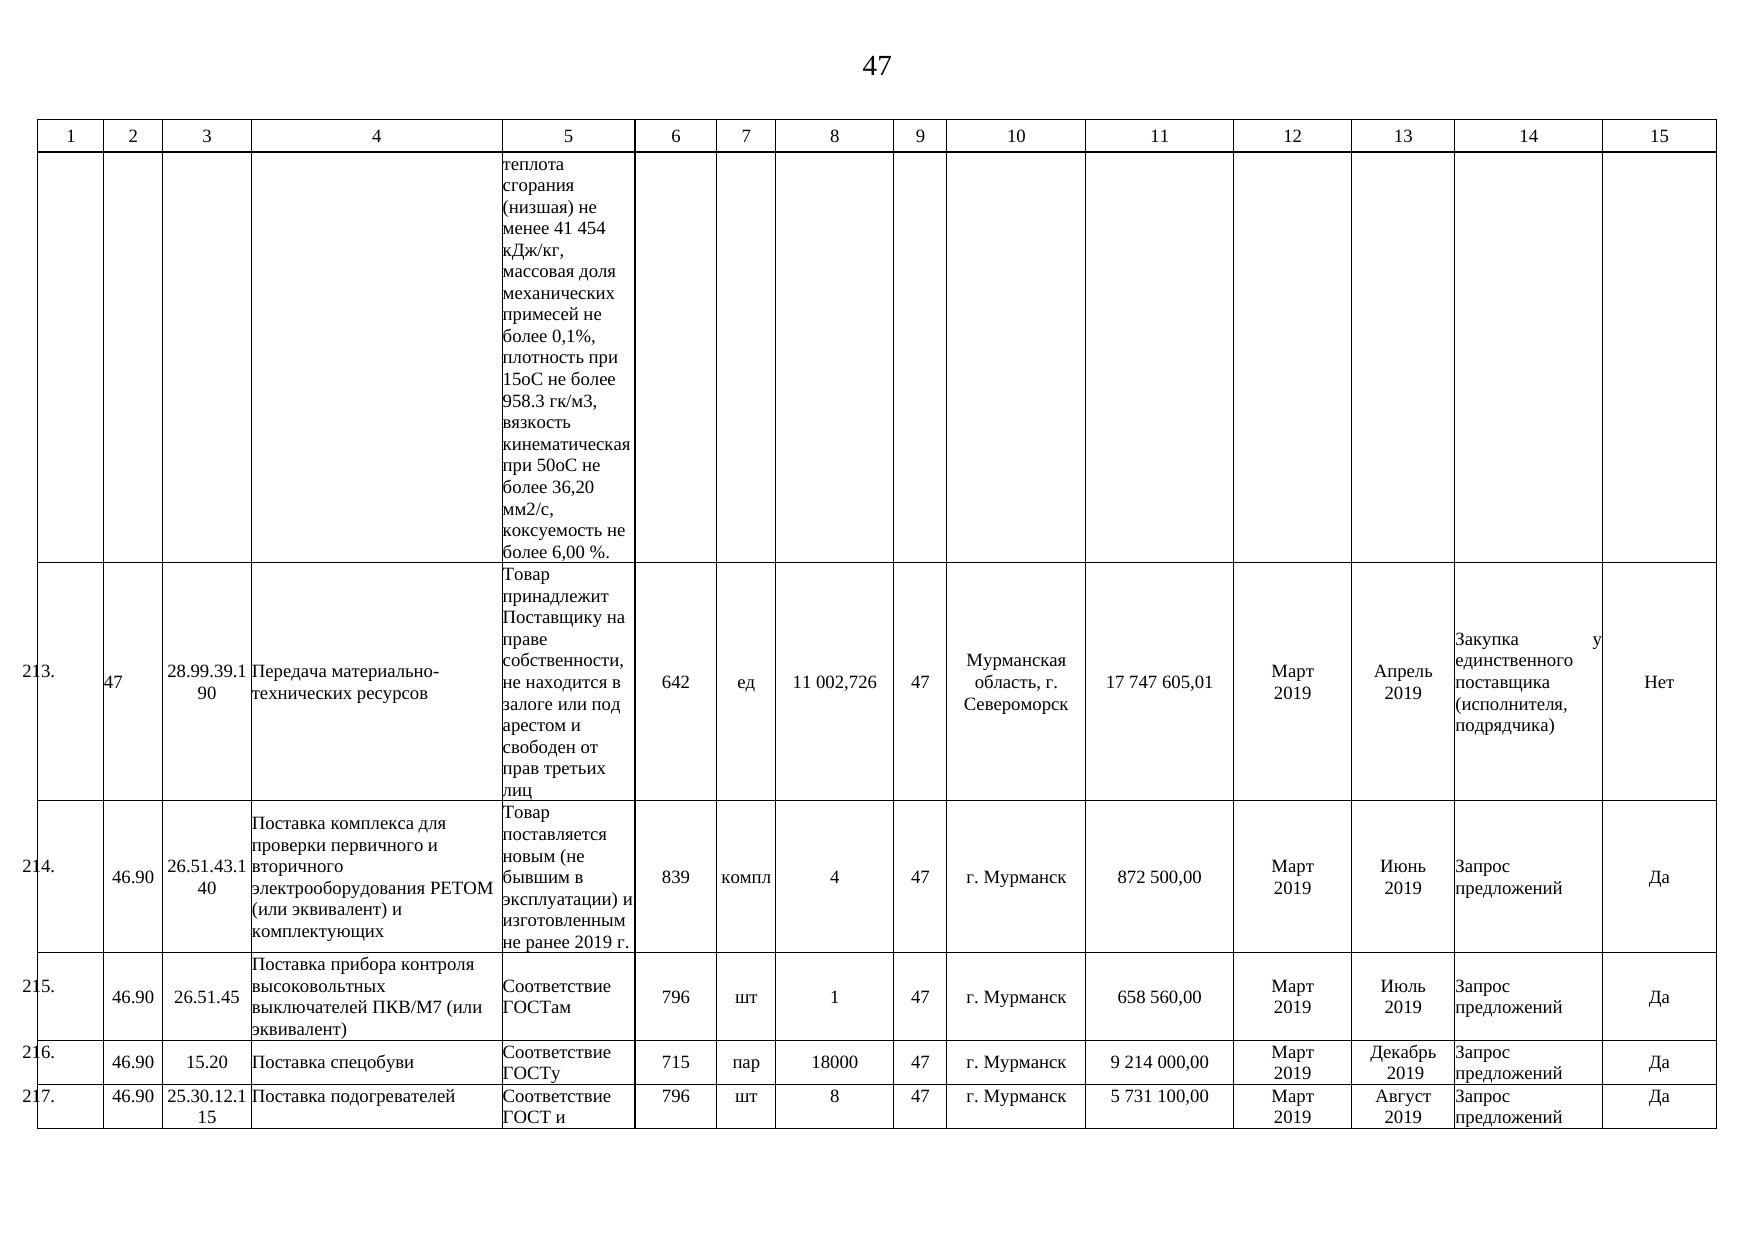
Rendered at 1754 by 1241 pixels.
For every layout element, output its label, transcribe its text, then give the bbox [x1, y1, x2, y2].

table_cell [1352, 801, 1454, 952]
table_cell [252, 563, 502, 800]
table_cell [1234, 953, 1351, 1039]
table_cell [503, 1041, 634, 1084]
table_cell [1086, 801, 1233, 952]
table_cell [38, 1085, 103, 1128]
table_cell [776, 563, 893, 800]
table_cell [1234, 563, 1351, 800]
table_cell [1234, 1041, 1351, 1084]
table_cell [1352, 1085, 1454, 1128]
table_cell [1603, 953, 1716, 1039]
table_header 6 [636, 120, 716, 151]
table_header 5 [503, 120, 634, 151]
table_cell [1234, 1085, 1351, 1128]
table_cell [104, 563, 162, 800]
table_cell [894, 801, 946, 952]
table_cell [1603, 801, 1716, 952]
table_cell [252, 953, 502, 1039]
table_header 8 [776, 120, 893, 151]
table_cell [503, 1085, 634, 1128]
table_header 12 [1234, 120, 1351, 151]
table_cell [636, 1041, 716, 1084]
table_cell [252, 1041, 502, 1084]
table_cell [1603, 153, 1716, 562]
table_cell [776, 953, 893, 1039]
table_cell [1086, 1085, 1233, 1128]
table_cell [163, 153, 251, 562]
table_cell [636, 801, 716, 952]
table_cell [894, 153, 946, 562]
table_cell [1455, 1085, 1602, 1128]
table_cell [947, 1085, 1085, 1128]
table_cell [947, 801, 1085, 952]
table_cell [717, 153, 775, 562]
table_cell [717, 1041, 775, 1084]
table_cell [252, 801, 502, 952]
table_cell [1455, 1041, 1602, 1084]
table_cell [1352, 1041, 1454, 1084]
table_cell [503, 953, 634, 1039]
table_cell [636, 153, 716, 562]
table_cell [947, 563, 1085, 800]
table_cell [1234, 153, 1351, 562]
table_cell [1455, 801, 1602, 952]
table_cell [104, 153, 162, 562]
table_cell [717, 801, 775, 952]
table_header 4 [252, 120, 502, 151]
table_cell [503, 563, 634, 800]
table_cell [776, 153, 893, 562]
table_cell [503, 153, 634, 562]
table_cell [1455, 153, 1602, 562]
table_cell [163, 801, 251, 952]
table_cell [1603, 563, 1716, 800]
table_header 7 [717, 120, 775, 151]
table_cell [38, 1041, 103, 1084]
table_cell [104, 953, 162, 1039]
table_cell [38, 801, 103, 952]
table_header 13 [1352, 120, 1454, 151]
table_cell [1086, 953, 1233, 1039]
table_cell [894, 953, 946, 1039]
table_header 3 [163, 120, 251, 151]
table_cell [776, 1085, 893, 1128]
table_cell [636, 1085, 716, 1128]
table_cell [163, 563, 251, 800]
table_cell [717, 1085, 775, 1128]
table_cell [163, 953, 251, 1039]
table_header 9 [894, 120, 946, 151]
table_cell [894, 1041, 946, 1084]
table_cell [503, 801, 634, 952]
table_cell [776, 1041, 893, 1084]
table_header 11 [1086, 120, 1233, 151]
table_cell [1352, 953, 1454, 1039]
table_header 10 [947, 120, 1085, 151]
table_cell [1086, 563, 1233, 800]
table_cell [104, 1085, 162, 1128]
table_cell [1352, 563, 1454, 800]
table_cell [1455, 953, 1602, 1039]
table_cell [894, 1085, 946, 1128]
table_header 2 [104, 120, 162, 151]
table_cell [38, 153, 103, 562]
table_header 1 [38, 120, 103, 151]
table_header 14 [1455, 120, 1602, 151]
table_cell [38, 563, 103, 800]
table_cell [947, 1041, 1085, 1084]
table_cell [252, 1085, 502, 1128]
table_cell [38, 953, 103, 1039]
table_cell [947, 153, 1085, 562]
table_header 15 [1603, 120, 1716, 151]
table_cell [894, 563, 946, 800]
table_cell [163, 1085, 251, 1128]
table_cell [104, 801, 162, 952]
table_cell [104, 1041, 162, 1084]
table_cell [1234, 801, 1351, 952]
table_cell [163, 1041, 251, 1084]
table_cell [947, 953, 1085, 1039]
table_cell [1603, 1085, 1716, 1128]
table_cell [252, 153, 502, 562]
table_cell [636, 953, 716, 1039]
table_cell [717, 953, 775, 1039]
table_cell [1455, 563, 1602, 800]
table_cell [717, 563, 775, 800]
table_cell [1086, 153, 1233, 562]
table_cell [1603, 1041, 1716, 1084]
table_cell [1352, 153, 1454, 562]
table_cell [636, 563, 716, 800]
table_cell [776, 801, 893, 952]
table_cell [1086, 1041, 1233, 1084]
